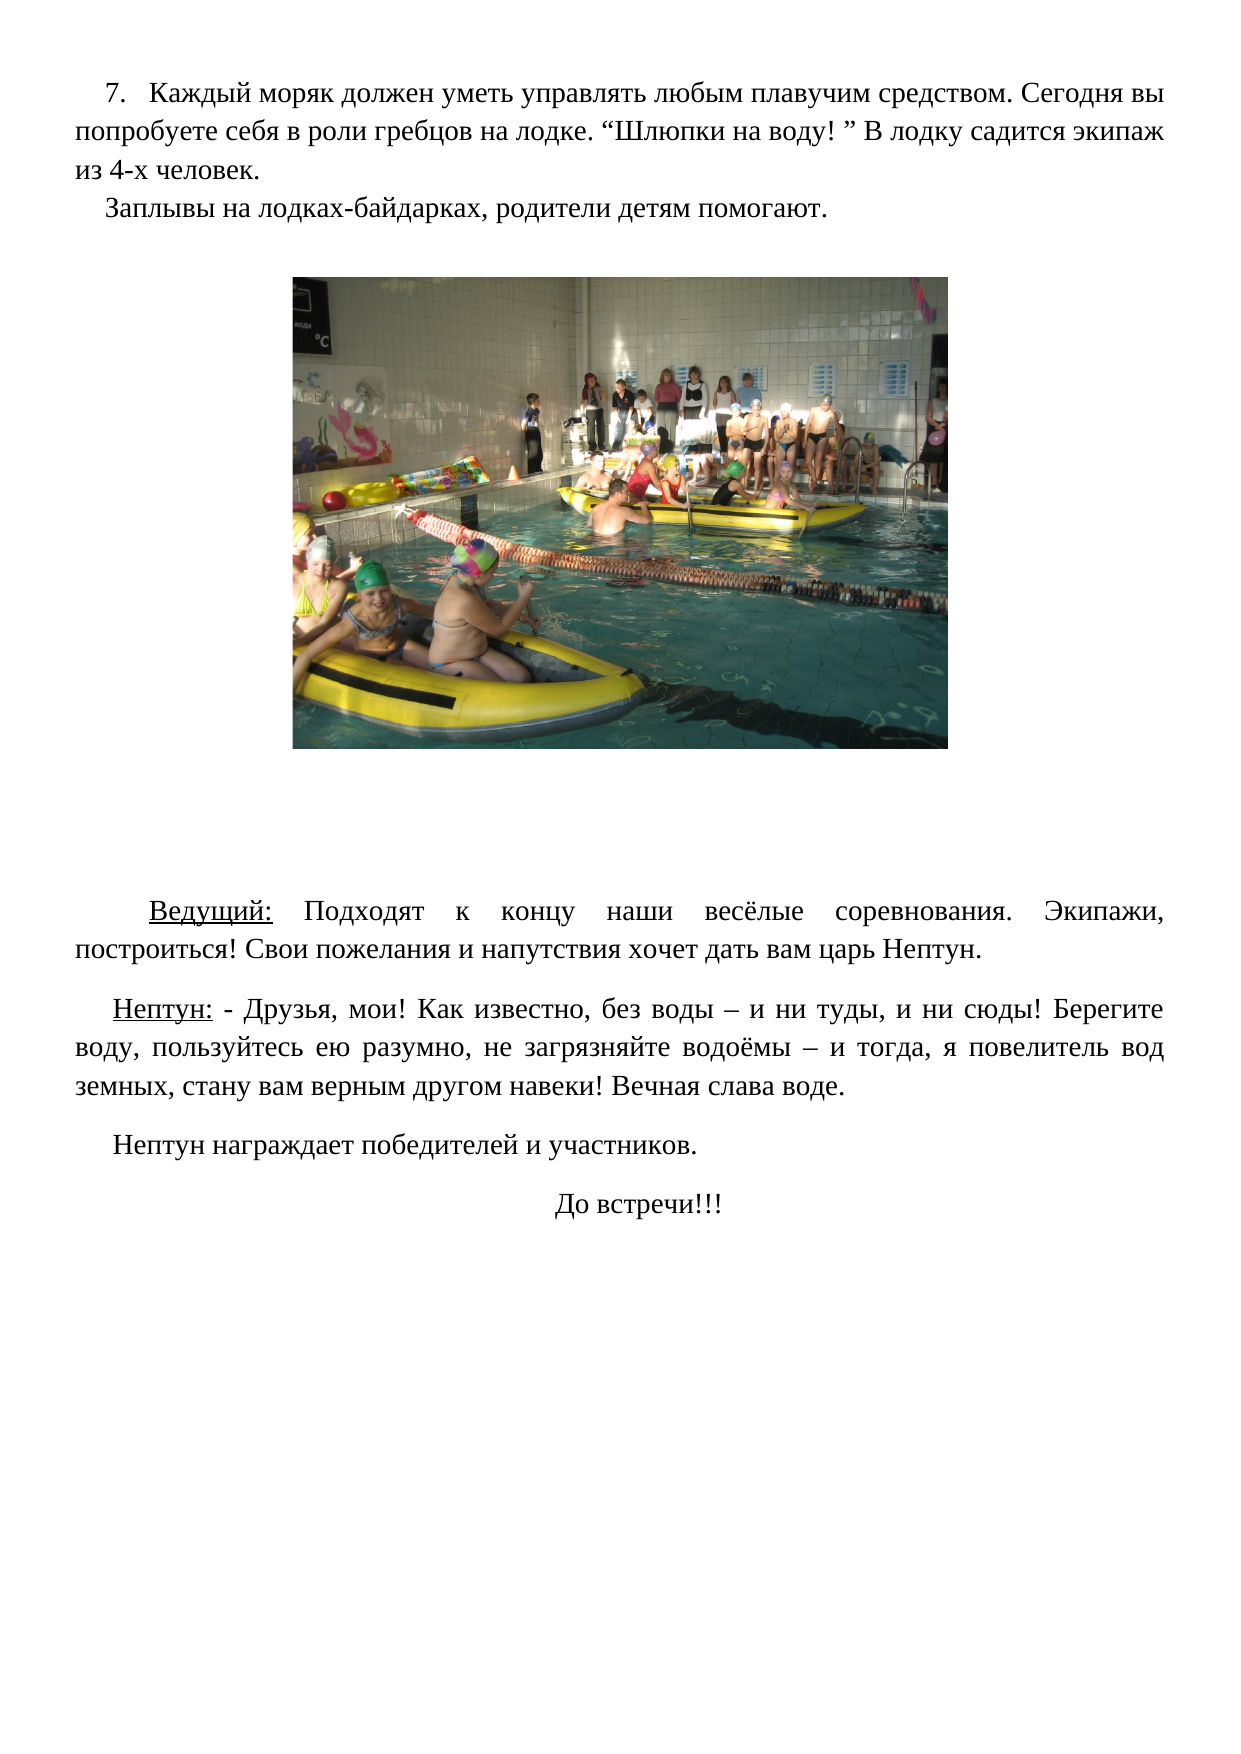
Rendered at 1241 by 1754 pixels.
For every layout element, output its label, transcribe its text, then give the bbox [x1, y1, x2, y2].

picture [292, 277, 948, 749]
text До встречи!!! [112, 1187, 1165, 1220]
text Нептун награждает победителей и участников. [112, 1127, 1165, 1161]
list Каждый моряк должен уметь управлять любым плавучим средством. Сегодня вы попробуете себя в роли гребцов на лодке. “Шлюпки на воду! ” В лодку садится экипаж из 4-х человек. [75, 75, 1165, 186]
text Ведущий: Подходят к концу наши весёлые соревнования. Экипажи, построиться! Свои пожелания и напутствия хочет дать вам царь Нептун. [75, 893, 1165, 965]
text Заплывы на лодках-байдарках, родители детям помогают. [75, 191, 1165, 224]
text Нептун: - Друзья, мои! Как известно, без воды – и ни туды, и ни сюды! Берегите воду, пользуйтесь ею разумно, не загрязняйте водоёмы – и тогда, я повелитель вод земных, стану вам верным другом навеки! Вечная слава воде. [75, 991, 1165, 1101]
